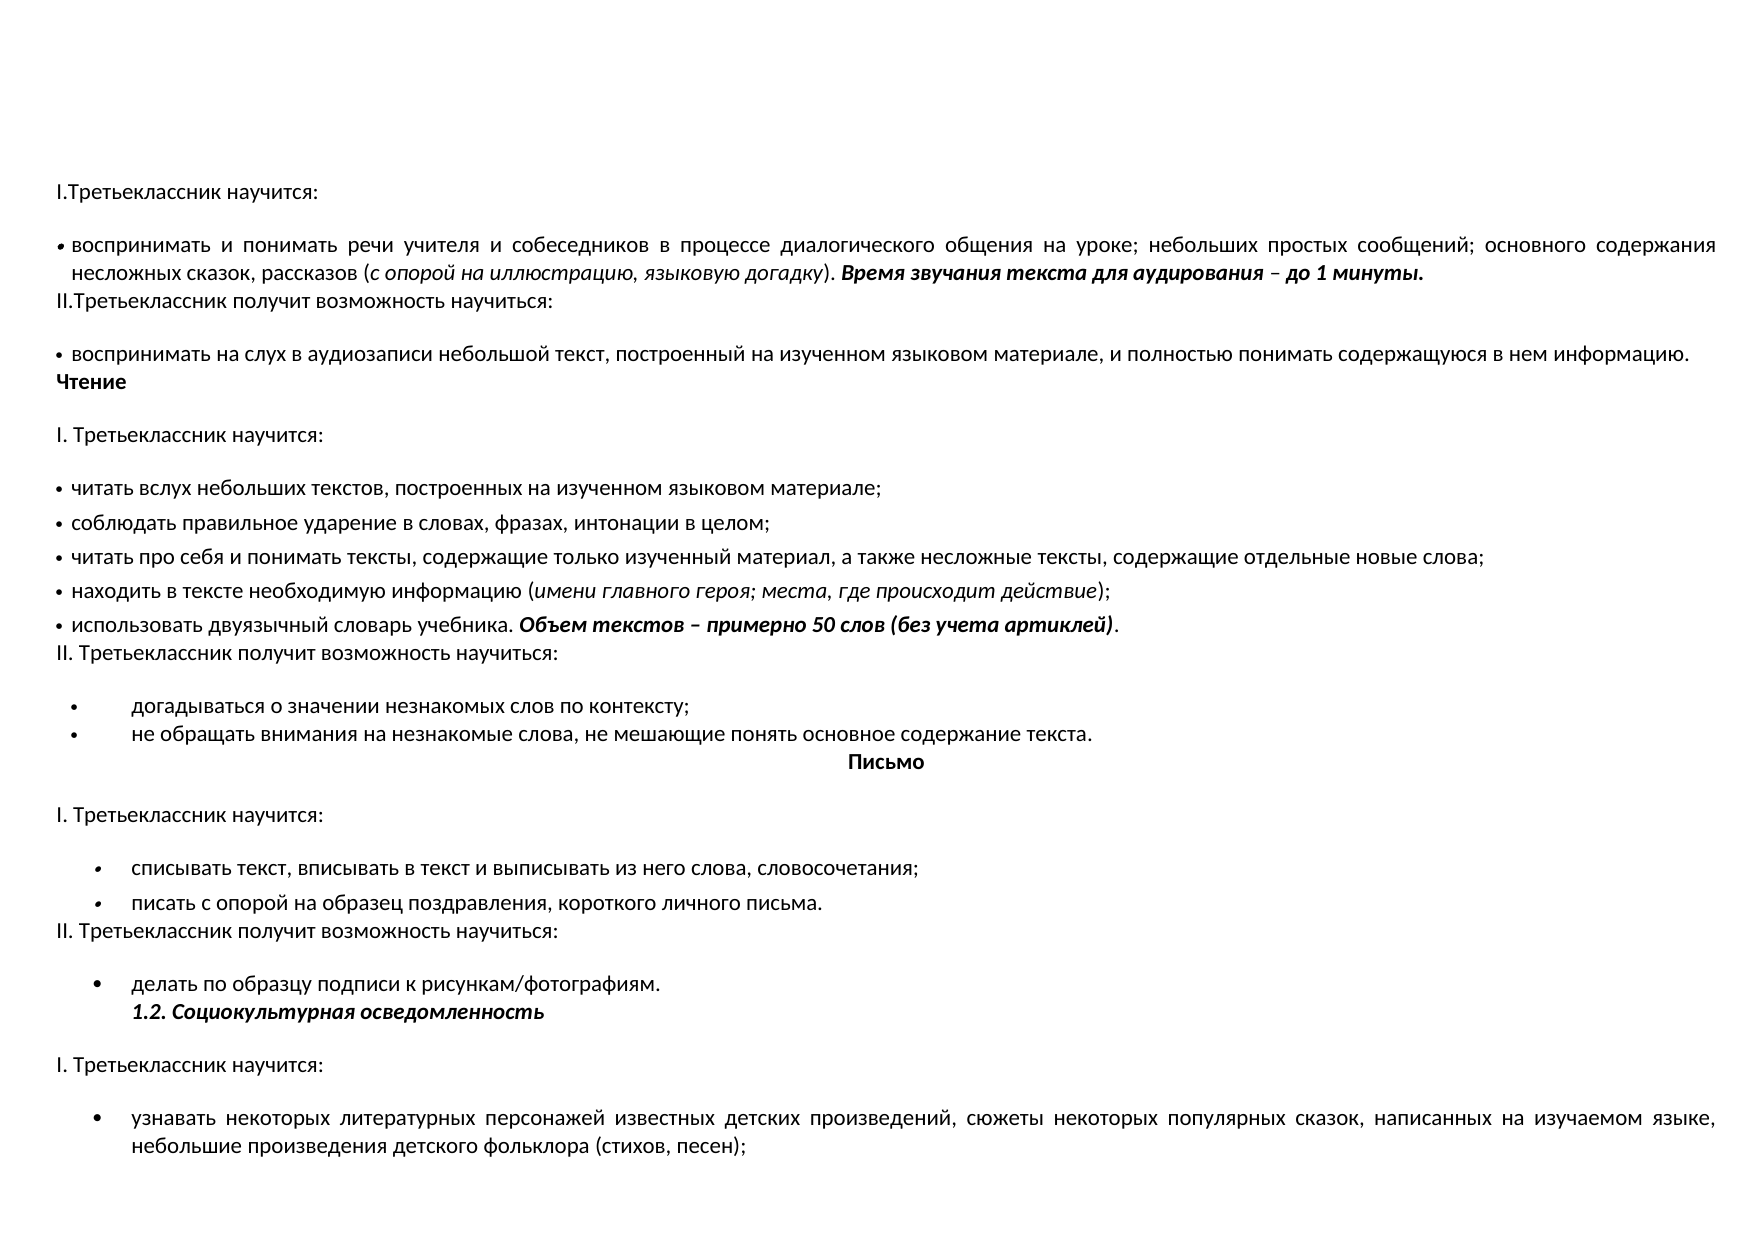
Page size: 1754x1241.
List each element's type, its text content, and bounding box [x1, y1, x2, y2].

list узнавать некоторых литературных персонажей известных детских произведений, сюжеты некоторых популярных сказок, написанных на изучаемом языке, небольшие произведения детского фольклора (стихов, песен); [94, 1103, 1716, 1159]
text II. Третьеклассник получит возможность научиться: [56, 916, 1716, 944]
list догадываться о значении незнакомых слов по контексту; [71, 691, 1716, 719]
text Чтение [56, 367, 1716, 395]
text I.Третьеклассник научится: [56, 177, 1716, 205]
list читать вслух небольших текстов, построенных на изученном языковом материале; [56, 473, 1716, 501]
list читать про себя и понимать тексты, содержащие только изученный материал, а также несложные тексты, содержащие отдельные новые слова; [56, 542, 1716, 570]
text I. Третьеклассник научится: [56, 420, 1716, 448]
list находить в тексте необходимую информацию (имени главного героя; места, где происходит действие); [56, 576, 1716, 604]
list списывать текст, вписывать в текст и выписывать из него слова, словосочетания; [94, 853, 1716, 882]
list воспринимать и понимать речи учителя и собеседников в процессе диалогического общения на уроке; небольших простых сообщений; основного содержания несложных сказок, рассказов (с опорой на иллюстрацию, языковую догадку). Время звучания текста для аудирования – до 1 минуты. [56, 230, 1716, 286]
text II.Третьеклассник получит возможность научиться: [56, 286, 1716, 314]
list воспринимать на слух в аудиозаписи небольшой текст, построенный на изученном языковом материале, и полностью понимать содержащуюся в нем информацию. [56, 339, 1716, 367]
text II. Третьеклассник получит возможность научиться: [56, 638, 1716, 666]
text 1.2. Социокультурная осведомленность [131, 997, 1716, 1025]
list делать по образцу подписи к рисункам/фотографиям. [94, 969, 1716, 997]
text I. Третьеклассник научится: [56, 801, 1716, 828]
list соблюдать правильное ударение в словах, фразах, интонации в целом; [56, 508, 1716, 536]
text Письмо [56, 747, 1716, 776]
text I. Третьеклассник научится: [56, 1050, 1716, 1078]
list писать с опорой на образец поздравления, короткого личного письма. [94, 888, 1716, 916]
list использовать двуязычный словарь учебника. Объем текстов – примерно 50 слов (без учета артиклей). [56, 610, 1716, 638]
list не обращать внимания на незнакомые слова, не мешающие понять основное содержание текста. [71, 719, 1716, 747]
